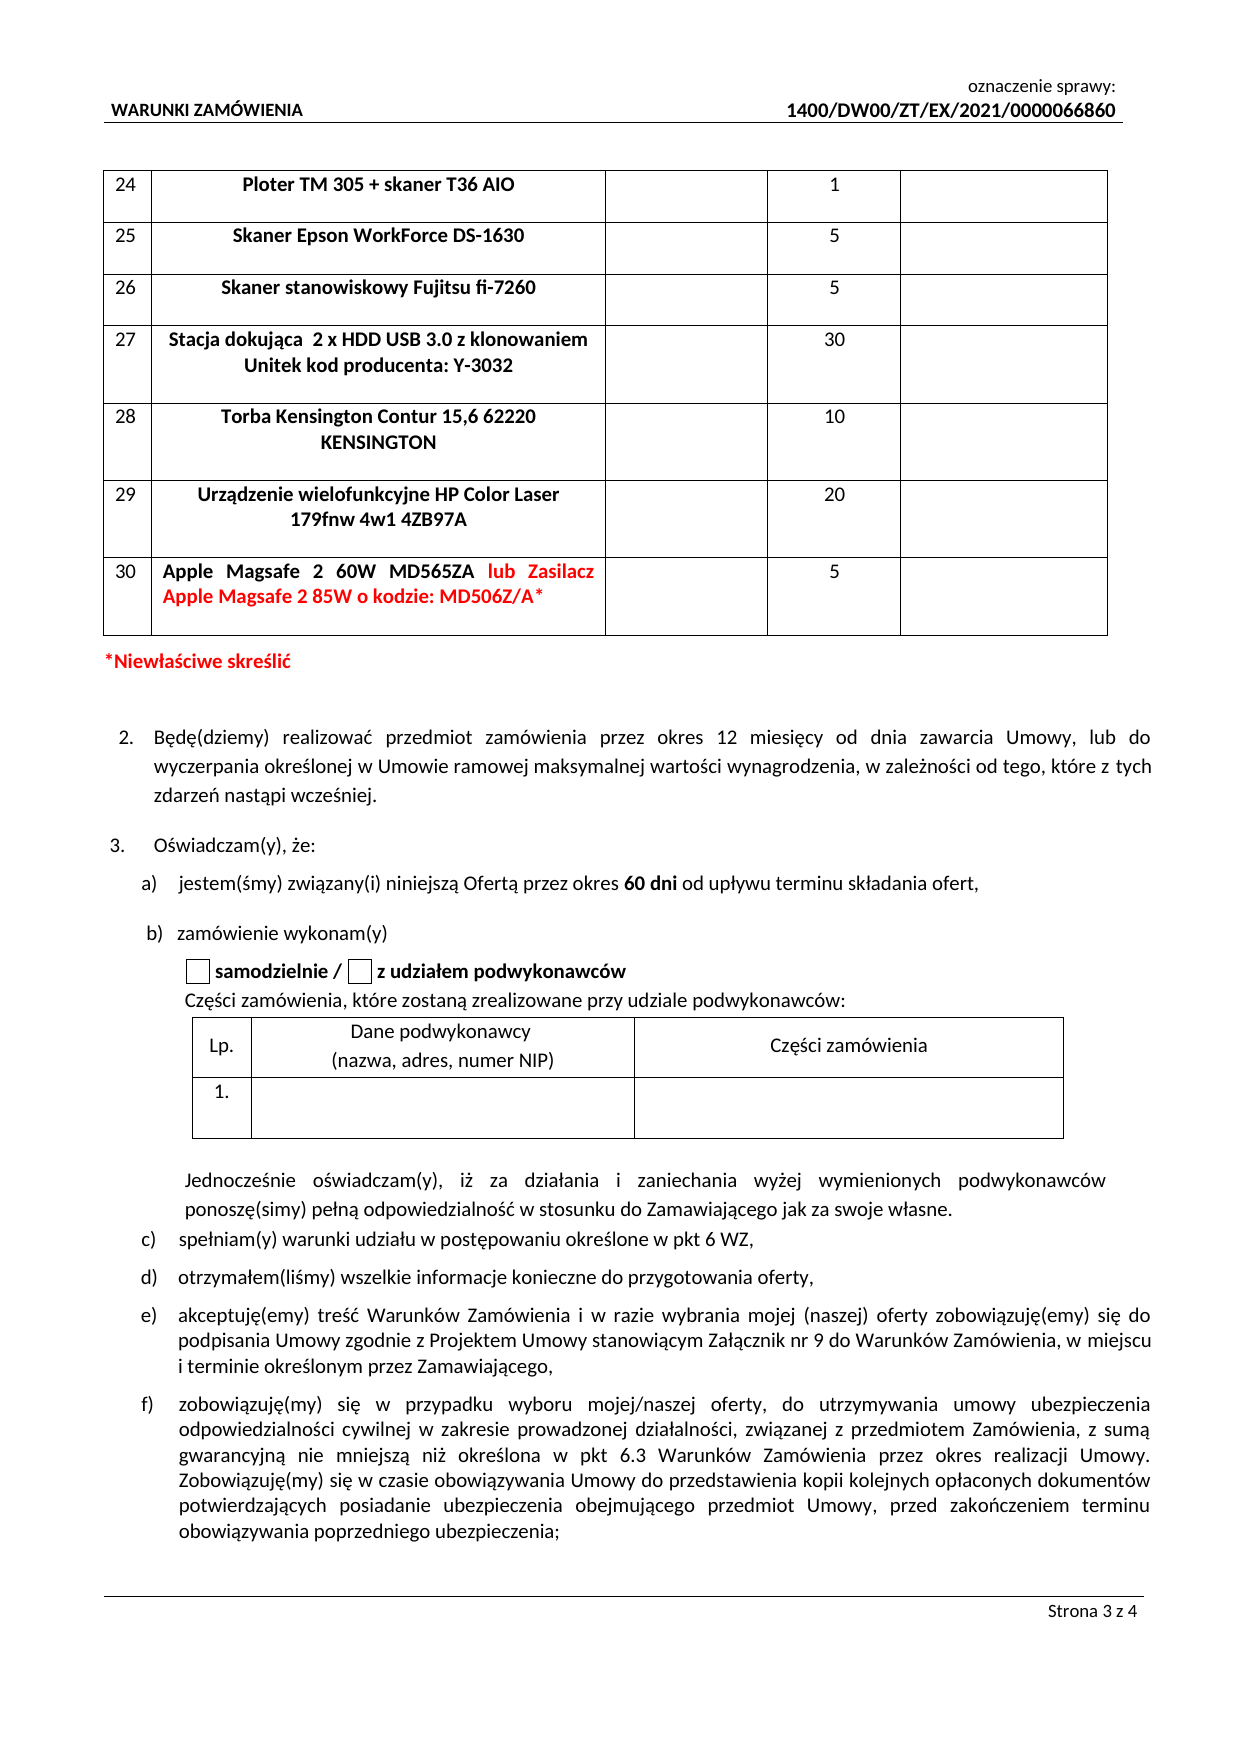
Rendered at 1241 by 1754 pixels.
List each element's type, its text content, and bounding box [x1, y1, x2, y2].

table_cell 26 [104, 275, 151, 325]
table_cell [606, 275, 767, 325]
table_cell 30 [768, 326, 900, 403]
table_cell 20 [768, 481, 900, 557]
table_cell Skaner Epson WorkForce DS-1630 [152, 223, 605, 273]
table_cell 24 [104, 171, 151, 222]
table_cell 28 [104, 404, 151, 480]
table_cell [606, 223, 767, 273]
table_cell [901, 558, 1107, 634]
table_cell 27 [104, 326, 151, 403]
table_cell 30 [104, 558, 151, 634]
table_cell [606, 171, 767, 222]
table_cell [901, 404, 1107, 480]
table_cell [901, 326, 1107, 403]
table_cell 10 [768, 404, 900, 480]
table_cell 5 [768, 558, 900, 634]
table_cell [901, 223, 1107, 273]
table_cell Apple Magsafe 2 60W MD565ZA lub Zasilacz Apple Magsafe 2 85W o kodzie: MD506Z/A* [152, 558, 605, 634]
list otrzymałem(liśmy) wszelkie informacje konieczne do przygotowania oferty, [141, 1264, 1152, 1290]
table_cell 1 [768, 171, 900, 222]
table_cell Ploter TM 305 + skaner T36 AIO [152, 171, 605, 222]
table_cell Urządzenie wielofunkcyjne HP Color Laser 179fnw 4w1 4ZB97A [152, 481, 605, 557]
table_cell 25 [104, 223, 151, 273]
table_cell 5 [768, 275, 900, 325]
table_cell [606, 326, 767, 403]
text *Niewłaściwe skreślić [103, 648, 1152, 673]
list spełniam(y) warunki udziału w postępowaniu określone w pkt 6 WZ, [141, 1226, 1152, 1252]
table_cell [901, 275, 1107, 325]
table_cell [901, 481, 1107, 557]
table_header zamówienie wykonam(y) samodzielnie / z udziałem podwykonawców [104, 908, 1107, 1226]
list jestem(śmy) związany(i) niniejszą Ofertą przez okres 60 dni od upływu terminu składania ofert, [141, 870, 1152, 896]
list Będę(dziemy) realizować przedmiot zamówienia przez okres 12 miesięcy od dnia zawarcia Umowy, lub do wyczerpania określonej w Umowie ramowej maksymalnej wartości wynagrodzenia, w zależności od tego, które z tych zdarzeń nastąpi wcześniej. [118, 724, 1152, 808]
table_cell 29 [104, 481, 151, 557]
table_cell Stacja dokująca 2 x HDD USB 3.0 z klonowaniem Unitek kod producenta: Y-3032 [152, 326, 605, 403]
list Oświadczam(y), że: [109, 832, 1155, 858]
table_cell Torba Kensington Contur 15,6 62220 KENSINGTON [152, 404, 605, 480]
table_cell [606, 481, 767, 557]
table_cell Skaner stanowiskowy Fujitsu fi-7260 [152, 275, 605, 325]
table_cell [606, 404, 767, 480]
list akceptuję(emy) treść Warunków Zamówienia i w razie wybrania mojej (naszej) oferty zobowiązuję(emy) się do podpisania Umowy zgodnie z Projektem Umowy stanowiącym Załącznik nr 9 do Warunków Zamówienia, w miejscu i terminie określonym przez Zamawiającego, [141, 1302, 1152, 1378]
list zobowiązuję(my) się w przypadku wyboru mojej/naszej oferty, do utrzymywania umowy ubezpieczenia odpowiedzialności cywilnej w zakresie prowadzonej działalności, związanej z przedmiotem Zamówienia, z sumą gwarancyjną nie mniejszą niż określona w pkt 6.3 Warunków Zamówienia przez okres realizacji Umowy. Zobowiązuję(my) się w czasie obowiązywania Umowy do przedstawienia kopii kolejnych opłaconych dokumentów potwierdzających posiadanie ubezpieczenia obejmującego przedmiot Umowy, przed zakończeniem terminu obowiązywania poprzedniego ubezpieczenia; [141, 1391, 1152, 1543]
table_cell [901, 171, 1107, 222]
table_cell [606, 558, 767, 634]
table_cell 5 [768, 223, 900, 273]
